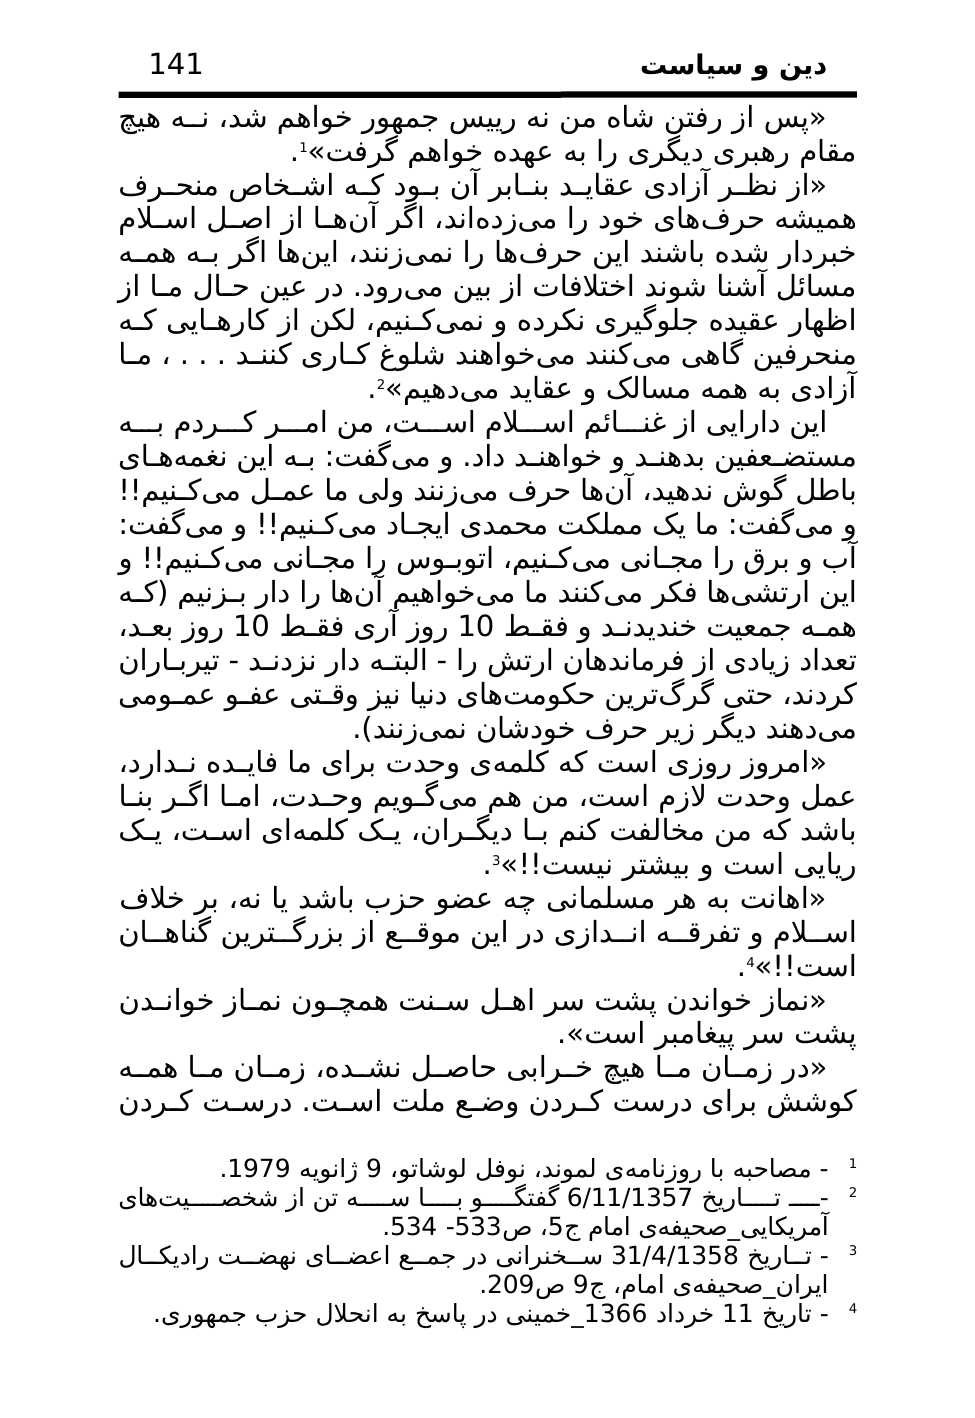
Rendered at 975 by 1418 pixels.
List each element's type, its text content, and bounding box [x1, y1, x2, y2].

text این دارایی از غنائم اسلام است، من امر کردم به مستضعفین بدهند و خواهند داد. و می‌گفت: به این نغمه‌های باطل گوش ندهید، آن‌ها حرف می‌زنند ولی ما عمل می‌کنیم!! و می‌گفت: ما یک مملکت محمدی ایجاد می‌کنیم!! و می‌گفت: آب و برق را مجانی می‌کنیم، اتوبوس را مجانی می‌کنیم!! و این ارتشی‌ها فکر می‌کنند ما می‌خواهیم آن‌ها را دار بزنیم (که همه جمعیت خندیدند و فقط 10 روز آری فقط 10 روز بعد، تعداد زیادی از فرماندهان ارتش را - البته دار نزدند - تیرباران کردند، حتی گرگ‌ترین حکومت‌های دنیا نیز وقتی عفو عمومی می‌دهند دیگر زیر حرف خودشان نمی‌زنند). [118, 406, 857, 745]
text «نماز خواندن پشت سر اهل سنت همچون نماز خواندن پشت سر پیغامبر است». [118, 983, 857, 1051]
text «پس از رفتن شاه من نه رییس جمهور خواهم شد، نه هیچ مقام رهبری دیگری را به عهده خواهم گرفت». [118, 100, 857, 168]
text «از نظر آزادی عقاید بنابر آن بود که اشخاص منحرف همیشه حرف‌های خود را می‌زده‌اند، اگر آن‌ها از اصل اسلام خبردار شده باشند این حرف‌ها را نمی‌زنند، این‌ها اگر به همه مسائل آشنا شوند اختلافات از بین می‌رود. در عین حال ما از اظهار عقیده جلوگیری نکرده و نمی‌کنیم، لکن از کارهایی که منحرفین گاهی می‌کنند می‌خواهند شلوغ کاری کنند . . . ، ما آزادی به همه مسالک و عقاید می‌دهیم». [118, 168, 857, 406]
text «اهانت به هر مسلمانی چه عضو حزب باشد یا نه، بر خلاف اسلام و تفرقه اندازی در این موقع از بزرگترین گناهان است!!». [118, 881, 857, 983]
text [118, 1051, 857, 1119]
text «امروز روزی است که کلمه‌ی وحدت برای ما فایده ندارد، عمل وحدت لازم است، من هم می‌گویم وحدت، اما اگر بنا باشد که من مخالفت کنم با دیگران، یک کلمه‌ای است، یک ریایی است و بیشتر نیست!!». [118, 745, 857, 881]
